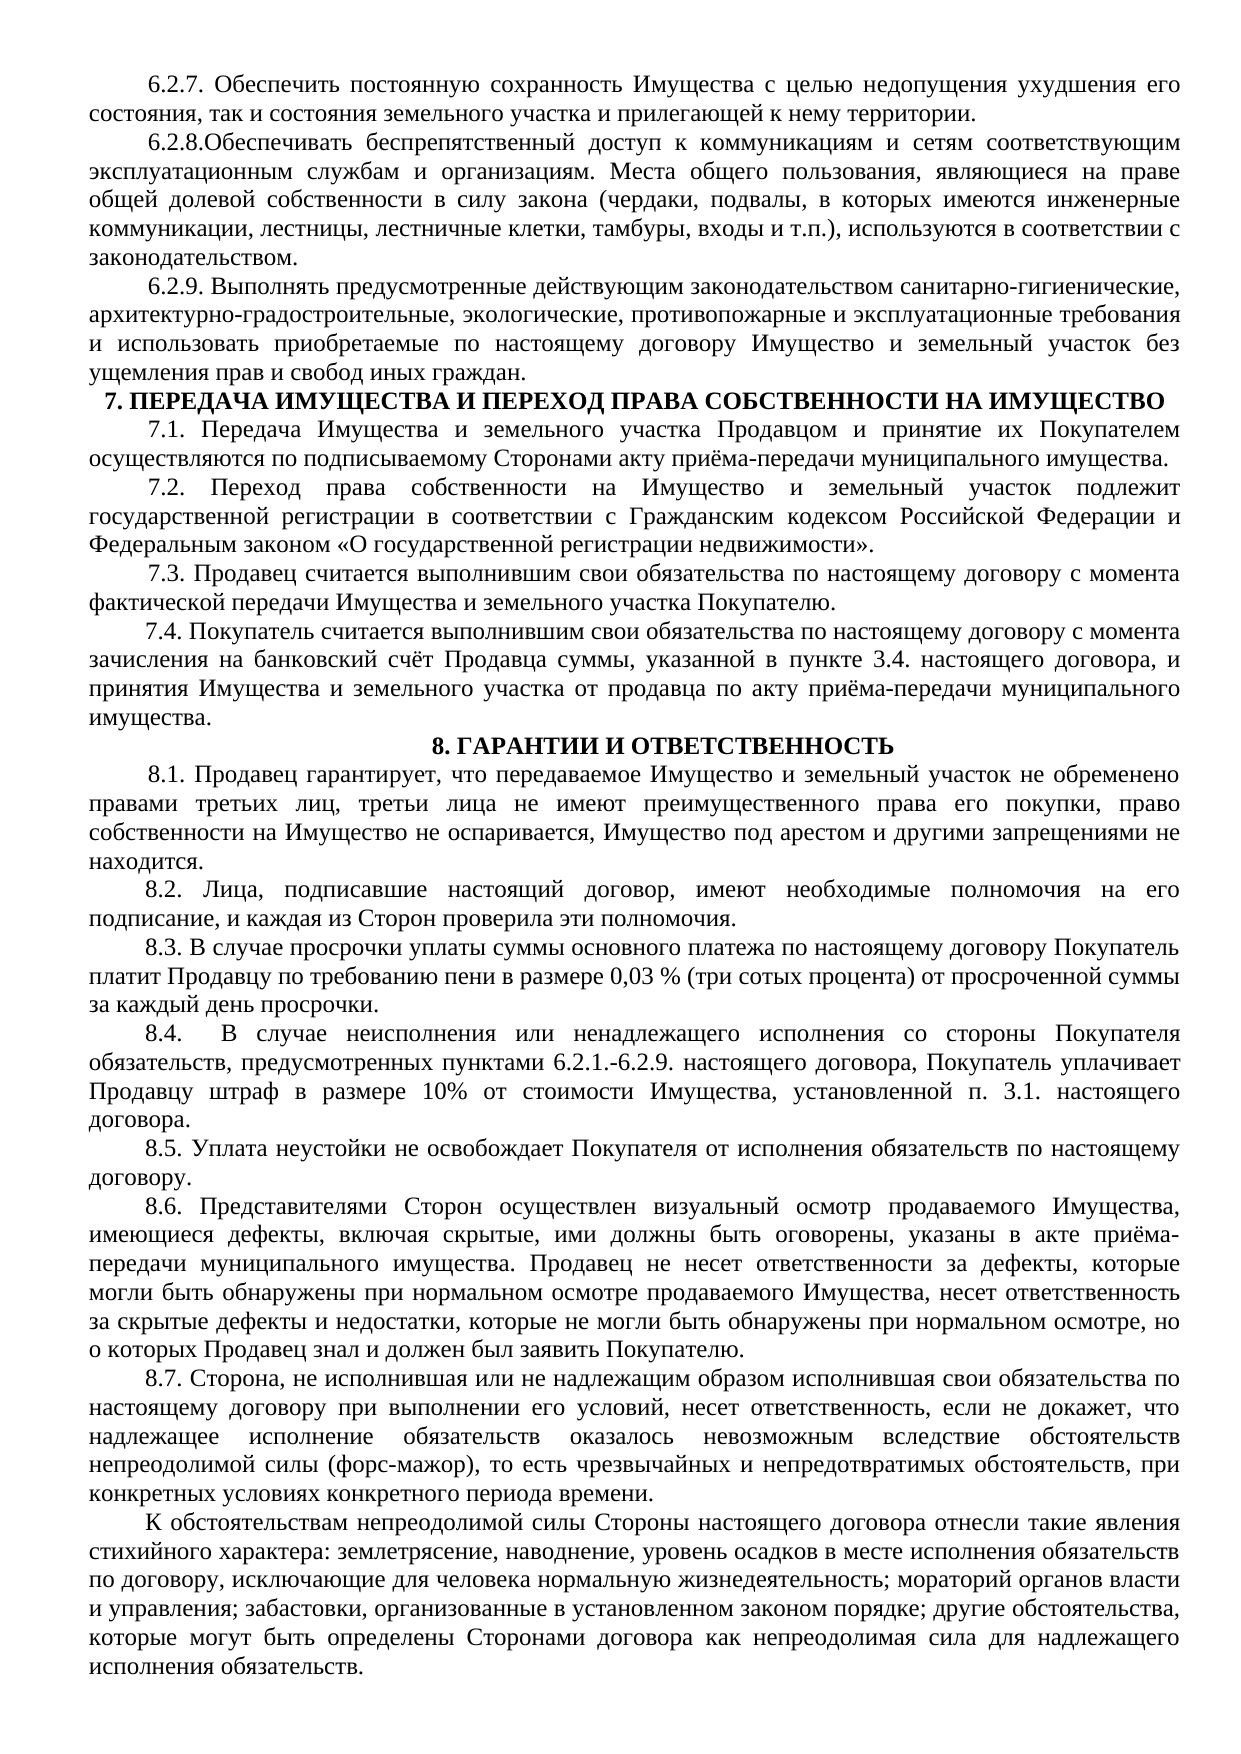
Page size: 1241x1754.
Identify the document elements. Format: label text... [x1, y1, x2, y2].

text 8.2. Лица, подписавшие настоящий договор, имеют необходимые полномочия на его подписание, и каждая из Сторон проверила эти полномочия. [89, 874, 1181, 932]
text 8.5. Уплата неустойки не освобождает Покупателя от исполнения обязательств по настоящему договору. [89, 1133, 1181, 1191]
text 7.1. Передача Имущества и земельного участка Продавцом и принятие их Покупателем осуществляются по подписываемому Сторонами акту приёма-передачи муниципального имущества. [89, 414, 1181, 472]
text 8. ГАРАНТИИ И ОТВЕТСТВЕННОСТЬ [145, 731, 1181, 759]
text 8.7. Сторона, не исполнившая или не надлежащим образом исполнившая свои обязательства по настоящему договору при выполнении его условий, несет ответственность, если не докажет, что надлежащее исполнение обязательств оказалось невозможным вследствие обстоятельств непреодолимой силы (форс-мажор), то есть чрезвычайных и непредотвратимых обстоятельств, при конкретных условиях конкретного периода времени. [89, 1363, 1181, 1507]
text 6.2.9. Выполнять предусмотренные действующим законодательством санитарно-гигиенические, архитектурно-градостроительные, экологические, противопожарные и эксплуатационные требования и использовать приобретаемые по настоящему договору Имущество и земельный участок без ущемления прав и свобод иных граждан. [89, 271, 1181, 386]
text К обстоятельствам непреодолимой силы Стороны настоящего договора отнесли такие явления стихийного характера: землетрясение, наводнение, уровень осадков в месте исполнения обязательств по договору, исключающие для человека нормальную жизнедеятельность; мораторий органов власти и управления; забастовки, организованные в установленном законом порядке; другие обстоятельства, которые могут быть определены Сторонами договора как непреодолимая сила для надлежащего исполнения обязательств. [89, 1507, 1181, 1679]
text 7.2. Переход права собственности на Имущество и земельный участок подлежит государственной регистрации в соответствии с Гражданским кодексом Российской Федерации и Федеральным законом «О государственной регистрации недвижимости». [89, 472, 1181, 558]
text 7.3. Продавец считается выполнившим свои обязательства по настоящему договору с момента фактической передачи Имущества и земельного участка Покупателю. [89, 558, 1181, 616]
text 8.6. Представителями Сторон осуществлен визуальный осмотр продаваемого Имущества, имеющиеся дефекты, включая скрытые, ими должны быть оговорены, указаны в акте приёма-передачи муниципального имущества. Продавец не несет ответственности за дефекты, которые могли быть обнаружены при нормальном осмотре продаваемого Имущества, несет ответственность за скрытые дефекты и недостатки, которые не могли быть обнаружены при нормальном осмотре, но о которых Продавец знал и должен был заявить Покупателю. [89, 1191, 1181, 1363]
text 8.4. В случае неисполнения или ненадлежащего исполнения со стороны Покупателя обязательств, предусмотренных пунктами 6.2.1.-6.2.9. настоящего договора, Покупатель уплачивает Продавцу штраф в размере 10% от стоимости Имущества, установленной п. 3.1. настоящего договора. [89, 1018, 1181, 1133]
text 8.3. В случае просрочки уплаты суммы основного платежа по настоящему договору Покупатель платит Продавцу по требованию пени в размере 0,03 % (три сотых процента) от просроченной суммы за каждый день просрочки. [89, 932, 1181, 1018]
text 7. ПЕРЕДАЧА ИМУЩЕСТВА И ПЕРЕХОД ПРАВА СОБСТВЕННОСТИ НА ИМУЩЕСТВО [89, 386, 1181, 414]
text 8.1. Продавец гарантирует, что передаваемое Имущество и земельный участок не обременено правами третьих лиц, третьи лица не имеют преимущественного права его покупки, право собственности на Имущество не оспаривается, Имущество под арестом и другими запрещениями не находится. [89, 759, 1181, 874]
text 7.4. Покупатель считается выполнившим свои обязательства по настоящему договору с момента зачисления на банковский счёт Продавца суммы, указанной в пункте 3.4. настоящего договора, и принятия Имущества и земельного участка от продавца по акту приёма-передачи муниципального имущества. [89, 616, 1181, 731]
text 6.2.7. Обеспечить постоянную сохранность Имущества с целью недопущения ухудшения его состояния, так и состояния земельного участка и прилегающей к нему территории. [89, 69, 1181, 127]
text 6.2.8.Обеспечивать беспрепятственный доступ к коммуникациям и сетям соответствующим эксплуатационным службам и организациям. Места общего пользования, являющиеся на праве общей долевой собственности в силу закона (чердаки, подвалы, в которых имеются инженерные коммуникации, лестницы, лестничные клетки, тамбуры, входы и т.п.), используются в соответствии с законодательством. [89, 127, 1181, 271]
